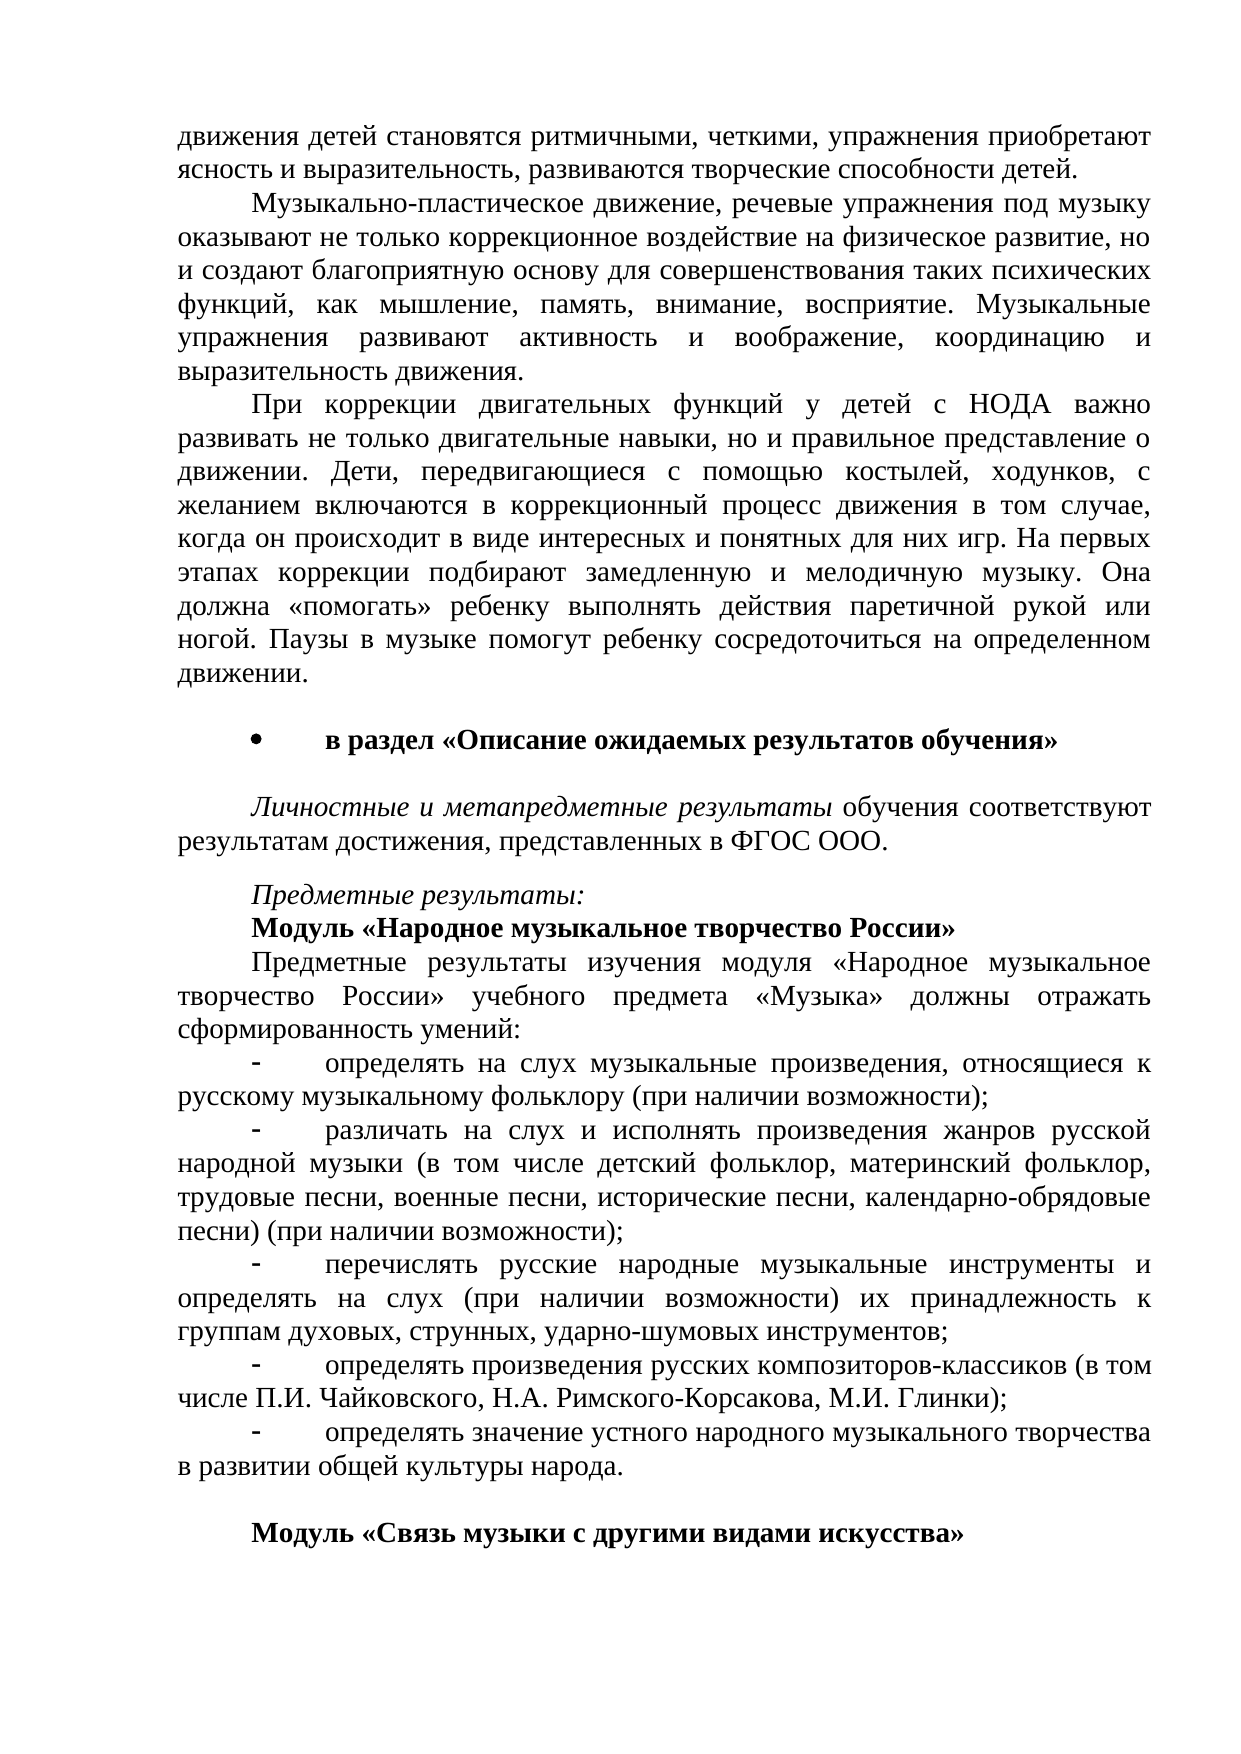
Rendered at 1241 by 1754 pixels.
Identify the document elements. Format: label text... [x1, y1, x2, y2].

list определять значение устного народного музыкального творчества в развитии общей культуры народа. [177, 1414, 1152, 1481]
list различать на слух и исполнять произведения жанров русской народной музыки (в том числе детский фольклор, материнский фольклор, трудовые песни, военные песни, исторические песни, календарно-обрядовые песни) (при наличии возможности); [177, 1112, 1152, 1246]
list в раздел «Описание ожидаемых результатов обучения» [177, 722, 1152, 756]
text Музыкально-пластическое движение, речевые упражнения под музыку оказывают не только коррекционное воздействие на физическое развитие, но и создают благоприятную основу для совершенствования таких психических функций, как мышление, память, внимание, восприятие. Музыкальные упражнения развивают активность и воображение, координацию и выразительность движения. [177, 185, 1152, 386]
text При коррекции двигательных функций у детей с НОДА важно развивать не только двигательные навыки, но и правильное представление о движении. Дети, передвигающиеся с помощью костылей, ходунков, с желанием включаются в коррекционный процесс движения в том случае, когда он происходит в виде интересных и понятных для них игр. На первых этапах коррекции подбирают замедленную и мелодичную музыку. Она должна «помогать» ребенку выполнять действия паретичной рукой или ногой. Паузы в музыке помогут ребенку сосредоточиться на определенном движении. [177, 386, 1152, 688]
list определять на слух музыкальные произведения, относящиеся к русскому музыкальному фольклору (при наличии возможности); [177, 1045, 1152, 1112]
text Личностные и метапредметные результаты обучения соответствуют результатам достижения, представленных в ФГОС ООО. [177, 789, 1152, 856]
text Предметные результаты: [177, 877, 1152, 911]
list определять произведения русских композиторов-классиков (в том числе П.И. Чайковского, Н.А. Римского-Корсакова, М.И. Глинки); [177, 1347, 1152, 1414]
list перечислять русские народные музыкальные инструменты и определять на слух (при наличии возможности) их принадлежность к группам духовых, струнных, ударно-шумовых инструментов; [177, 1246, 1152, 1347]
text Предметные результаты изучения модуля «Народное музыкальное творчество России» учебного предмета «Музыка» должны отражать сформированность умений: [177, 944, 1152, 1045]
text Модуль «Связь музыки с другими видами искусства» [177, 1515, 1152, 1548]
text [177, 118, 1152, 185]
text Модуль «Народное музыкальное творчество России» [177, 911, 1152, 944]
